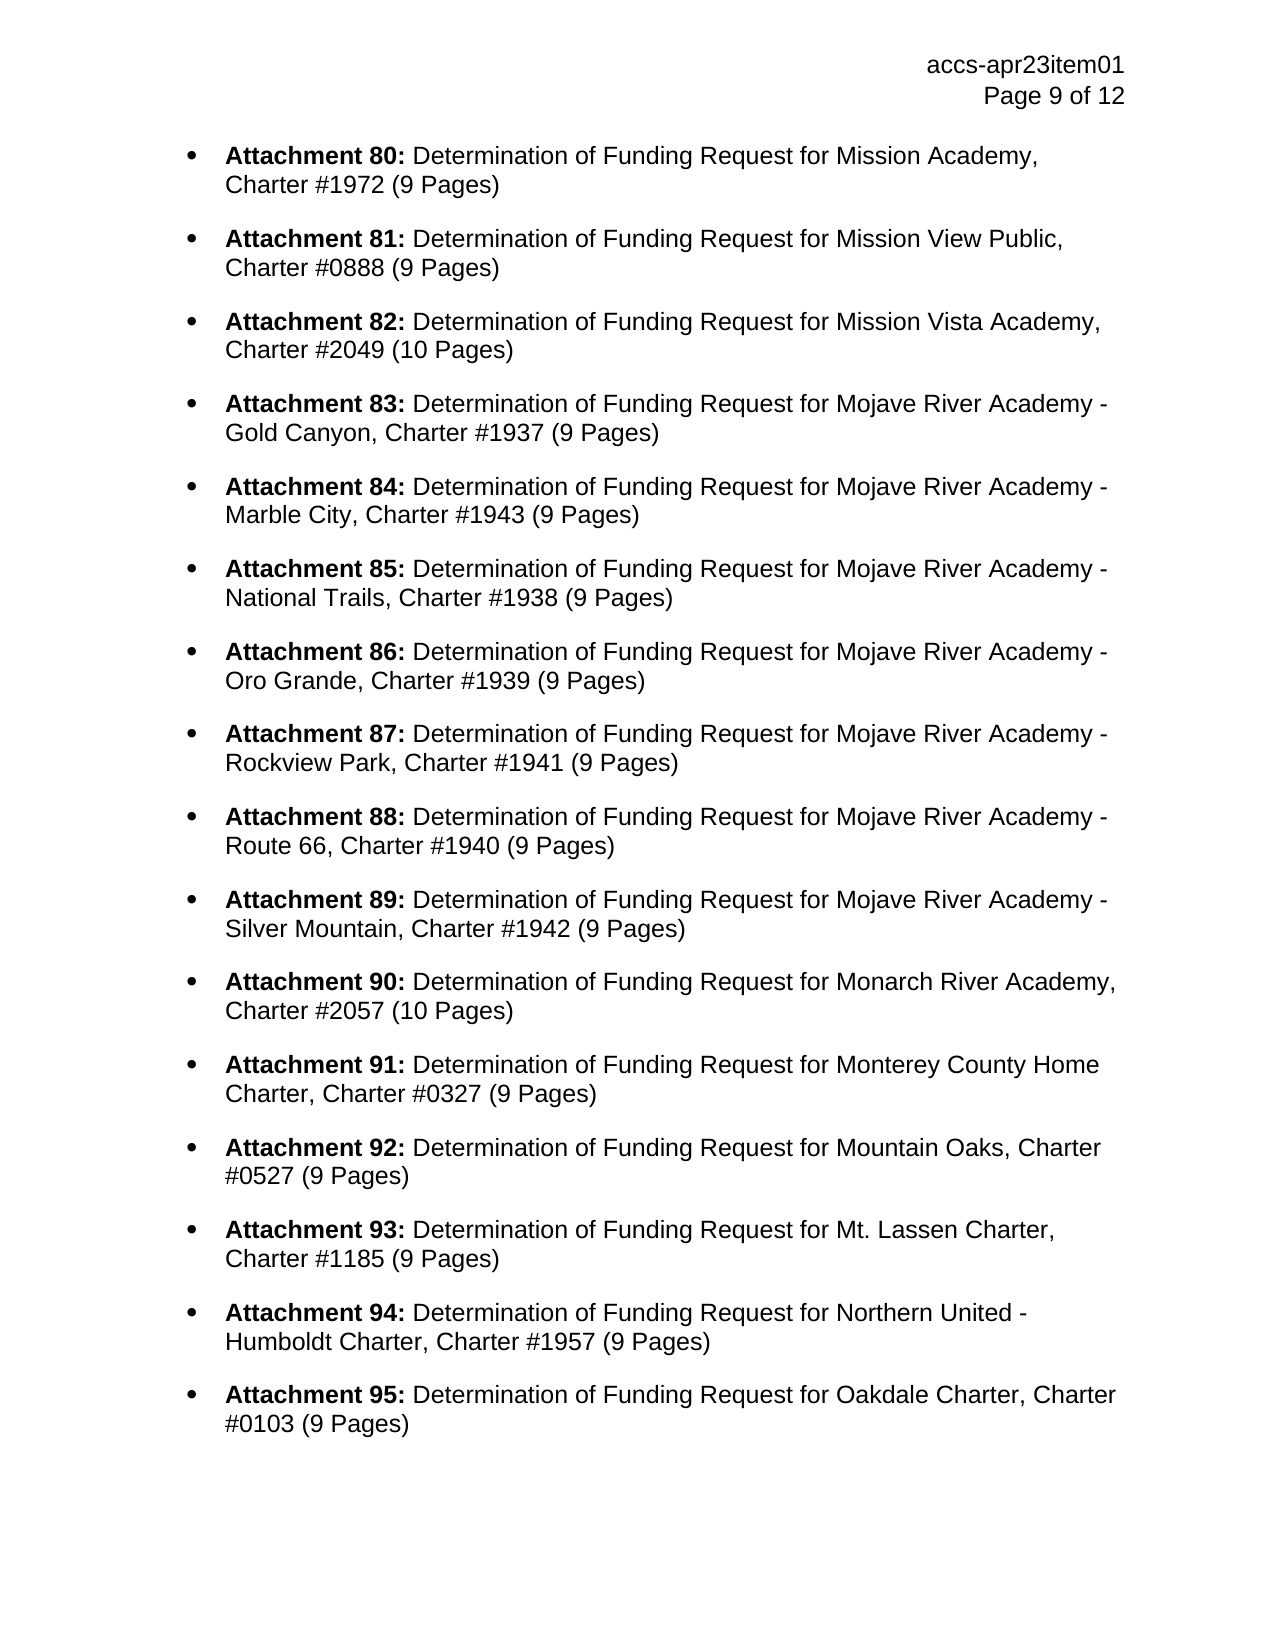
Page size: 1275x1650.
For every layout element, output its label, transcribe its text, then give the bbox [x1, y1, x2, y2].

list Attachment 95: Determination of Funding Request for Oakdale Charter, Charter #0103 (9 Pages) [187, 1380, 1125, 1438]
list Attachment 80: Determination of Funding Request for Mission Academy, Charter #1972 (9 Pages) [187, 141, 1125, 199]
list Attachment 86: Determination of Funding Request for Mojave River Academy - Oro Grande, Charter #1939 (9 Pages) [187, 637, 1125, 694]
list Attachment 84: Determination of Funding Request for Mojave River Academy - Marble City, Charter #1943 (9 Pages) [187, 472, 1125, 529]
list Attachment 94: Determination of Funding Request for Northern United - Humboldt Charter, Charter #1957 (9 Pages) [187, 1298, 1125, 1355]
list Attachment 82: Determination of Funding Request for Mission Vista Academy, Charter #2049 (10 Pages) [187, 306, 1125, 364]
list Attachment 81: Determination of Funding Request for Mission View Public, Charter #0888 (9 Pages) [187, 224, 1125, 281]
list Attachment 90: Determination of Funding Request for Monarch River Academy, Charter #2057 (10 Pages) [187, 967, 1125, 1025]
list Attachment 85: Determination of Funding Request for Mojave River Academy - National Trails, Charter #1938 (9 Pages) [187, 554, 1125, 612]
list Attachment 92: Determination of Funding Request for Mountain Oaks, Charter #0527 (9 Pages) [187, 1132, 1125, 1190]
list Attachment 83: Determination of Funding Request for Mojave River Academy - Gold Canyon, Charter #1937 (9 Pages) [187, 389, 1125, 447]
list Attachment 89: Determination of Funding Request for Mojave River Academy - Silver Mountain, Charter #1942 (9 Pages) [187, 885, 1125, 942]
list Attachment 88: Determination of Funding Request for Mojave River Academy - Route 66, Charter #1940 (9 Pages) [187, 802, 1125, 860]
list Attachment 93: Determination of Funding Request for Mt. Lassen Charter, Charter #1185 (9 Pages) [187, 1215, 1125, 1273]
list Attachment 91: Determination of Funding Request for Monterey County Home Charter, Charter #0327 (9 Pages) [187, 1050, 1125, 1107]
list Attachment 87: Determination of Funding Request for Mojave River Academy - Rockview Park, Charter #1941 (9 Pages) [187, 719, 1125, 777]
